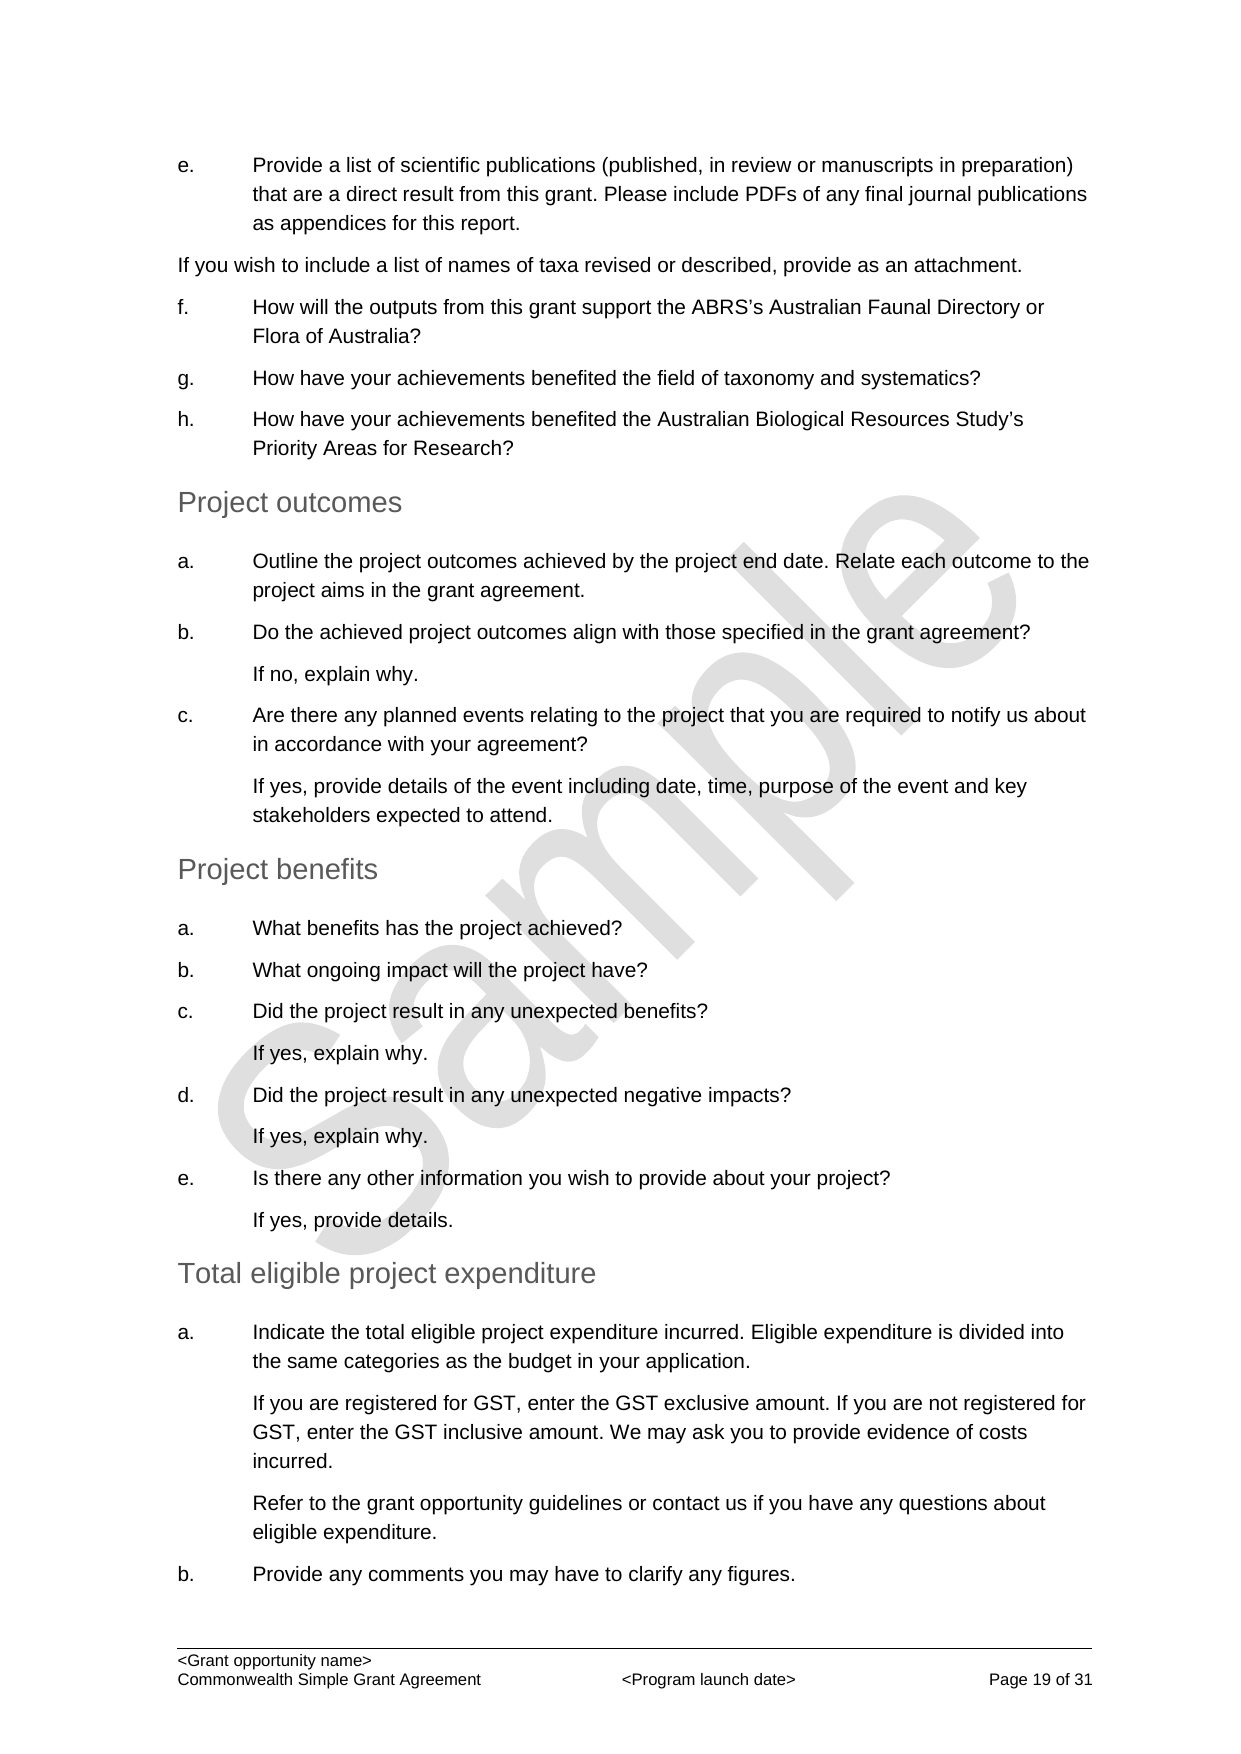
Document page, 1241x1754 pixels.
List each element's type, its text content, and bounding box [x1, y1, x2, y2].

subtitle Project benefits [177, 852, 1092, 886]
text If you are registered for GST, enter the GST exclusive amount. If you are not registered for GST, enter the GST inclusive amount. We may ask you to provide evidence of costs incurred. [252, 1386, 1092, 1473]
list What ongoing impact will the project have? [177, 952, 1092, 981]
text If yes, explain why. [252, 1119, 1092, 1148]
text Refer to the grant opportunity guidelines or contact us if you have any questions about eligible expenditure. [252, 1486, 1092, 1544]
list Provide any comments you may have to clarify any figures. [177, 1557, 1092, 1586]
list How have your achievements benefited the Australian Biological Resources Study’s Priority Areas for Research? [177, 402, 1092, 460]
text If yes, provide details. [252, 1202, 1092, 1231]
text If no, explain why. [252, 656, 1092, 685]
list Provide a list of scientific publications (published, in review or manuscripts in preparation) that are a direct result from this grant. Please include PDFs of any final journal publications as appendices for this report. [177, 148, 1092, 235]
list Are there any planned events relating to the project that you are required to notify us about in accordance with your agreement? [177, 698, 1092, 756]
text If yes, explain why. [252, 1036, 1092, 1065]
list If you wish to include a list of names of taxa revised or described, provide as an attachment. [177, 248, 1092, 277]
subtitle Total eligible project expenditure [177, 1256, 1092, 1290]
list Outline the project outcomes achieved by the project end date. Relate each outcome to the project aims in the grant agreement. [177, 544, 1092, 602]
list How will the outputs from this grant support the ABRS’s Australian Faunal Directory or Flora of Australia? [177, 289, 1092, 348]
list Did the project result in any unexpected benefits? [177, 994, 1092, 1023]
list Indicate the total eligible project expenditure incurred. Eligible expenditure is divided into the same categories as the budget in your application. [177, 1315, 1092, 1373]
list How have your achievements benefited the field of taxonomy and systematics? [177, 360, 1092, 389]
list Did the project result in any unexpected negative impacts? [177, 1077, 1092, 1106]
list Do the achieved project outcomes align with those specified in the grant agreement? [177, 614, 1092, 644]
subtitle Project outcomes [177, 485, 1092, 519]
list What benefits has the project achieved? [177, 911, 1092, 940]
list Is there any other information you wish to provide about your project? [177, 1161, 1092, 1190]
text If yes, provide details of the event including date, time, purpose of the event and key stakeholders expected to attend. [252, 769, 1092, 827]
